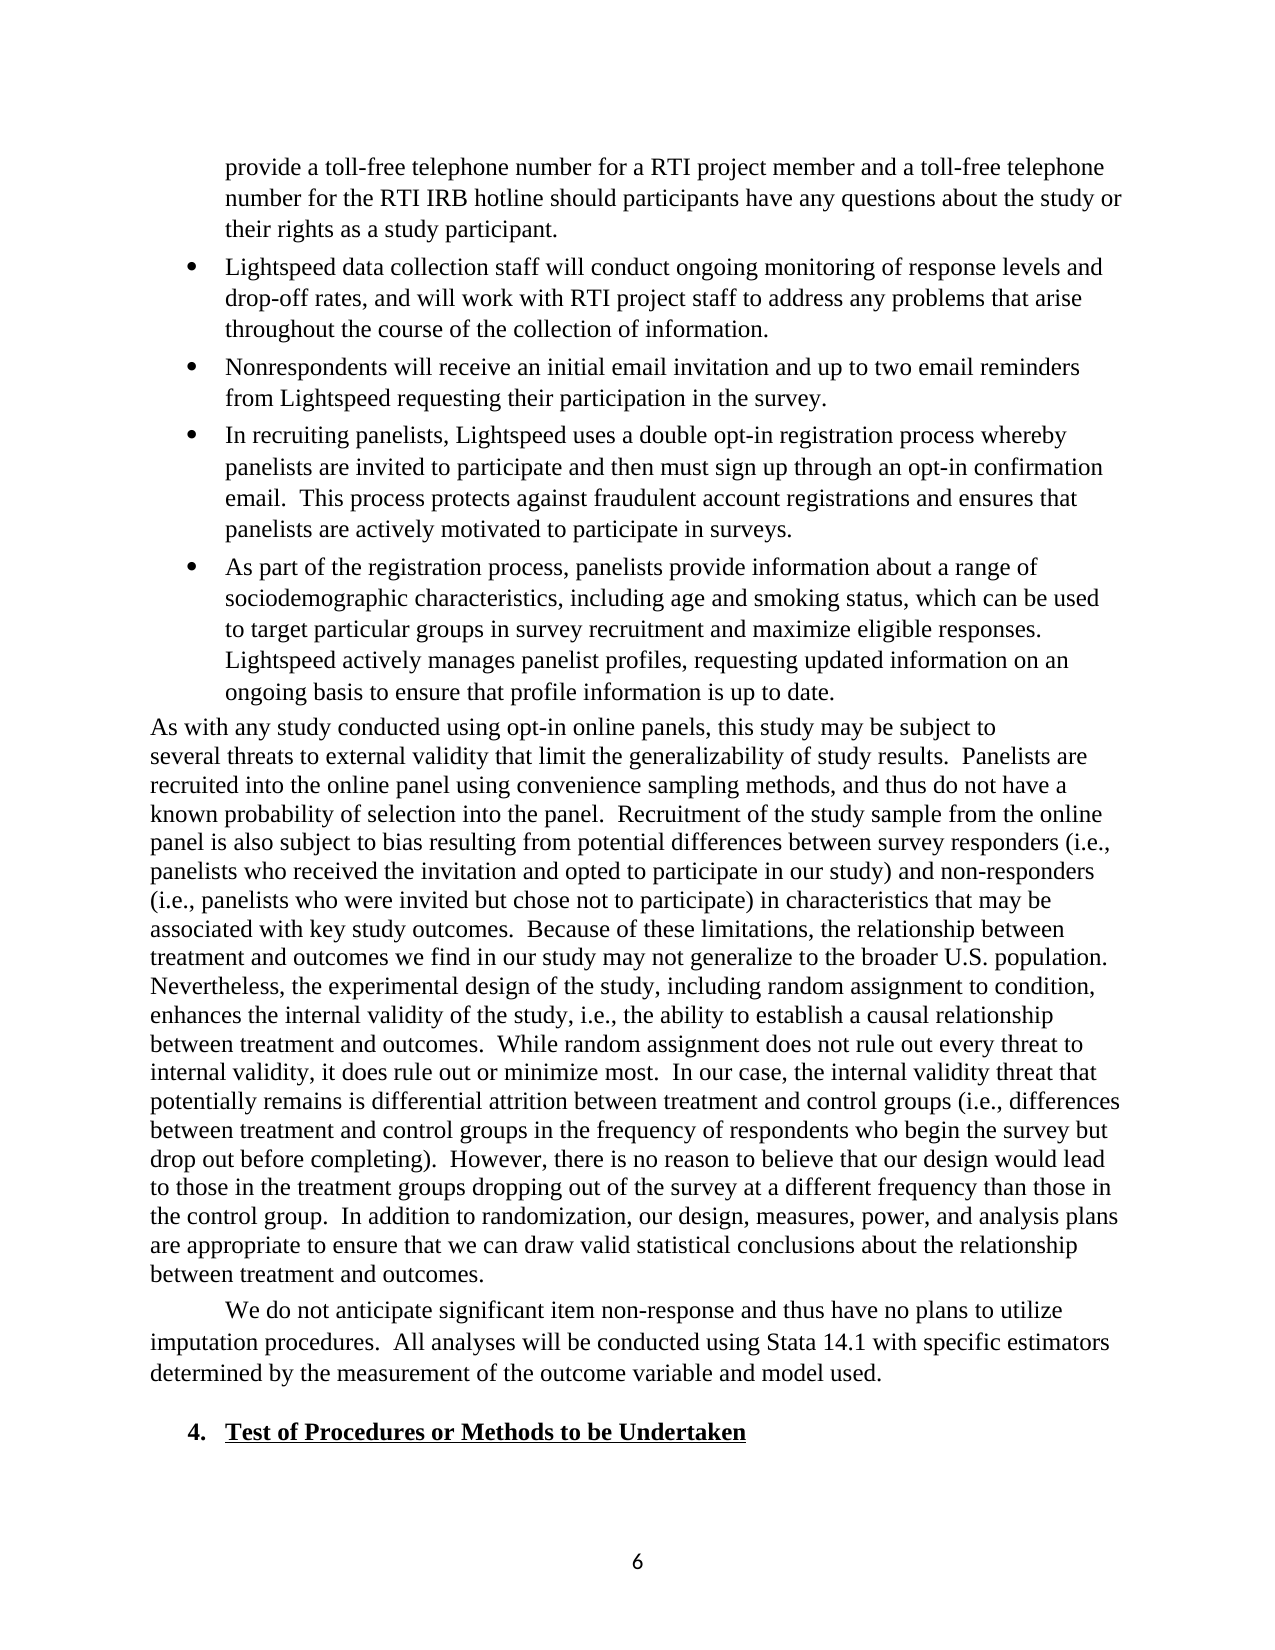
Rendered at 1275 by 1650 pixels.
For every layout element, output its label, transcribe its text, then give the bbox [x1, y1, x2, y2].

list Lightspeed data collection staff will conduct ongoing monitoring of response levels and drop-off rates, and will work with RTI project staff to address any problems that arise throughout the course of the collection of information. [187, 250, 1125, 344]
text As with any study conducted using opt-in online panels, this study may be subject to [150, 712, 1125, 741]
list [187, 150, 1125, 244]
list Nonrespondents will receive an initial email invitation and up to two email reminders from Lightspeed requesting their participation in the survey. [187, 350, 1125, 412]
text several threats to external validity that limit the generalizability of study results. Panelists are recruited into the online panel using convenience sampling methods, and thus do not have a known probability of selection into the panel. Recruitment of the study sample from the online panel is also subject to bias resulting from potential differences between survey responders (i.e., panelists who received the invitation and opted to participate in our study) and non-responders (i.e., panelists who were invited but chose not to participate) in characteristics that may be associated with key study outcomes. Because of these limitations, the relationship between treatment and outcomes we find in our study may not generalize to the broader U.S. population. Nevertheless, the experimental design of the study, including random assignment to condition, enhances the internal validity of the study, i.e., the ability to establish a causal relationship between treatment and outcomes. While random assignment does not rule out every threat to internal validity, it does rule out or minimize most. In our case, the internal validity threat that potentially remains is differential attrition between treatment and control groups (i.e., differences between treatment and control groups in the frequency of respondents who begin the survey but drop out before completing). However, there is no reason to believe that our design would lead to those in the treatment groups dropping out of the survey at a different frequency than those in the control group. In addition to randomization, our design, measures, power, and analysis plans are appropriate to ensure that we can draw valid statistical conclusions about the relationship between treatment and outcomes. [150, 741, 1125, 1287]
list In recruiting panelists, Lightspeed uses a double opt-in registration process whereby panelists are invited to participate and then must sign up through an opt-in confirmation email. This process protects against fraudulent account registrations and ensures that panelists are actively motivated to participate in surveys. [187, 419, 1125, 544]
list Test of Procedures or Methods to be Undertaken [187, 1417, 1125, 1445]
list As part of the registration process, panelists provide information about a range of sociodemographic characteristics, including age and smoking status, which can be used to target particular groups in survey recruitment and maximize eligible responses. Lightspeed actively manages panelist profiles, requesting updated information on an ongoing basis to ensure that profile information is up to date. [187, 550, 1125, 706]
text We do not anticipate significant item non-response and thus have no plans to utilize imputation procedures. All analyses will be conducted using Stata 14.1 with specific estimators determined by the measurement of the outcome variable and model used. [150, 1294, 1125, 1387]
